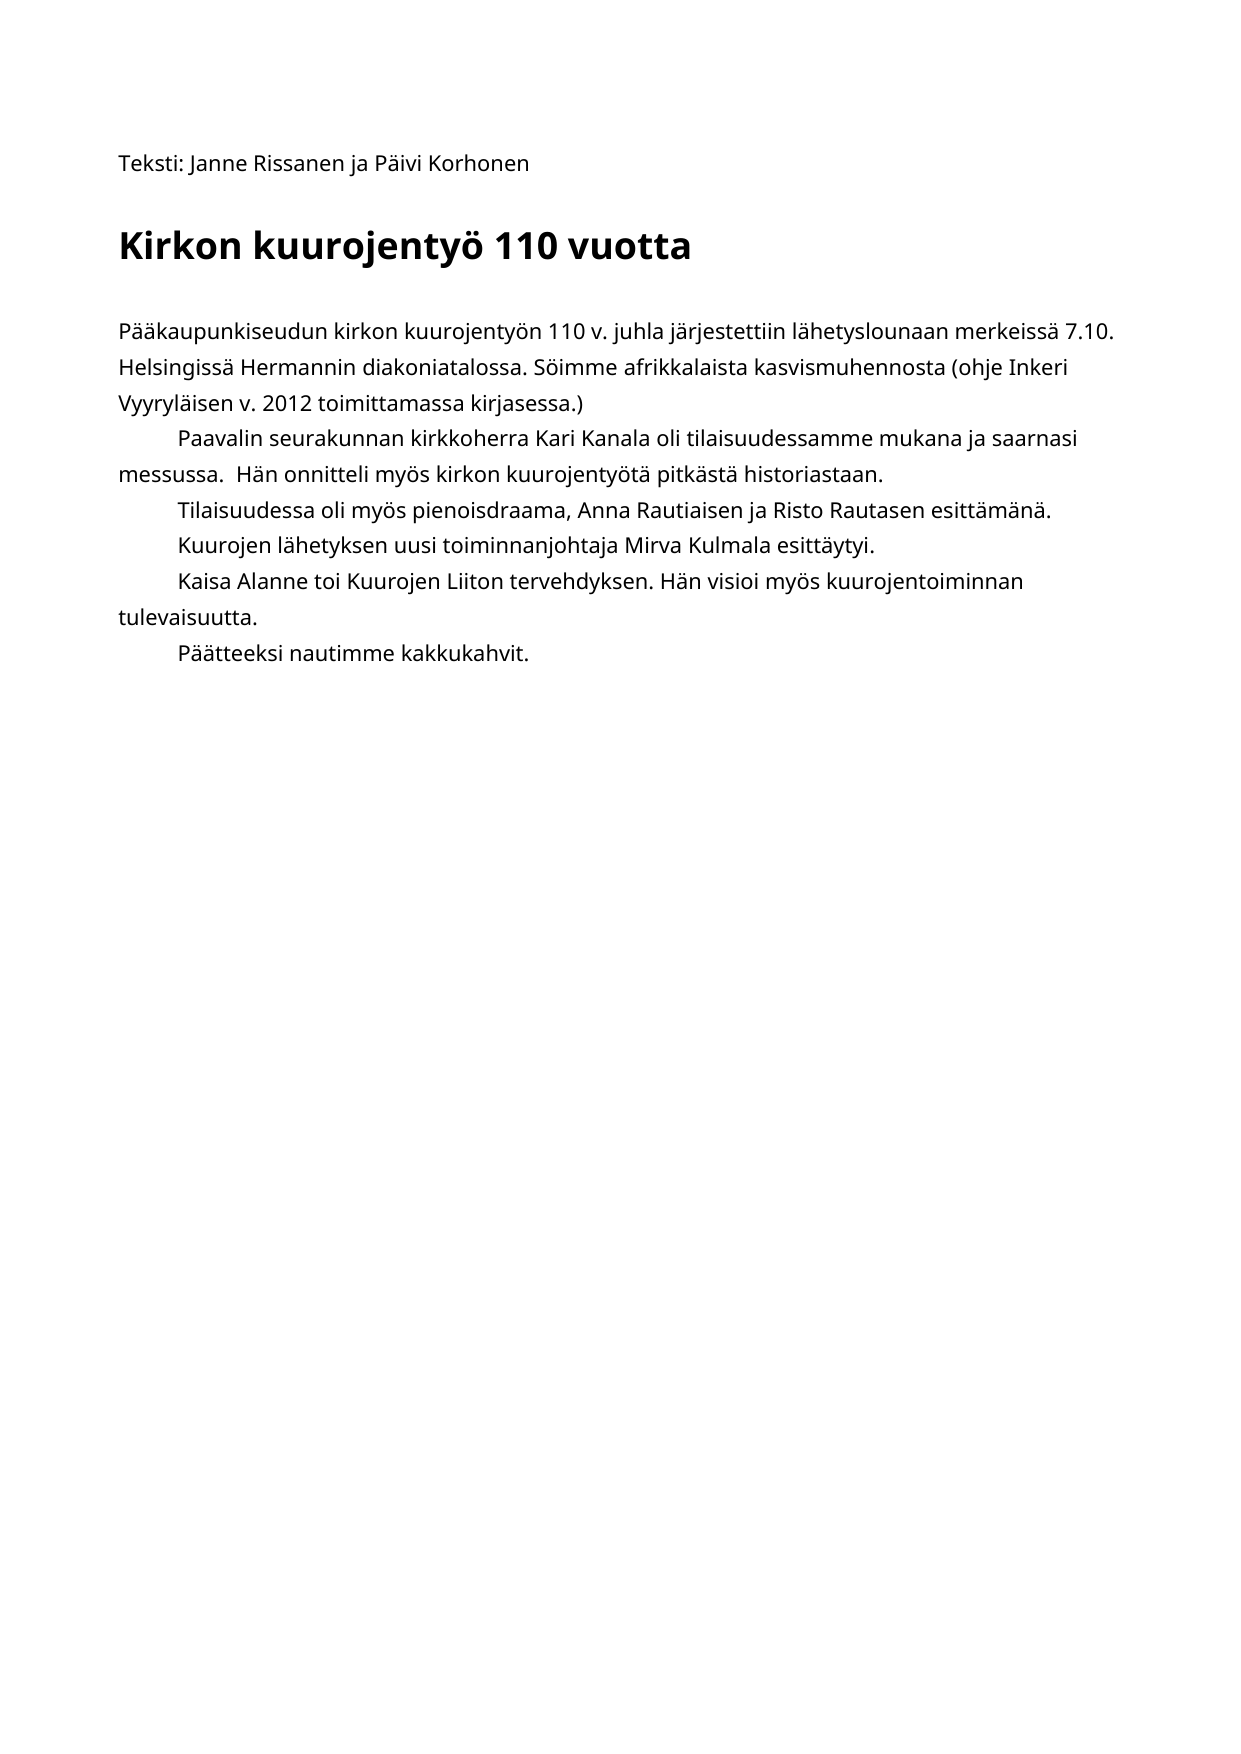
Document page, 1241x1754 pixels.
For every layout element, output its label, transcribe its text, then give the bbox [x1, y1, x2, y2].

text Kuurojen lähetyksen uusi toiminnanjohtaja Mirva Kulmala esittäytyi. [118, 531, 1122, 560]
text Pääkaupunkiseudun kirkon kuurojentyön 110 v. juhla järjestettiin lähetyslounaan merkeissä 7.10. Helsingissä Hermannin diakoniatalossa. Söimme afrikkalaista kasvismuhennosta (ohje Inkeri Vyyryläisen v. 2012 toimittamassa kirjasessa.) [118, 316, 1122, 417]
text Teksti: Janne Rissanen ja Päivi Korhonen [118, 148, 1122, 177]
text Kirkon kuurojentyö 110 vuotta [118, 219, 1122, 270]
text Tilaisuudessa oli myös pienoisdraama, Anna Rautiaisen ja Risto Rautasen esittämänä. [118, 495, 1122, 524]
text Paavalin seurakunnan kirkkoherra Kari Kanala oli tilaisuudessamme mukana ja saarnasi messussa. Hän onnitteli myös kirkon kuurojentyötä pitkästä historiastaan. [118, 423, 1122, 489]
text Päätteeksi nautimme kakkukahvit. [118, 638, 1122, 667]
text Kaisa Alanne toi Kuurojen Liiton tervehdyksen. Hän visioi myös kuurojentoiminnan tulevaisuutta. [118, 566, 1122, 632]
